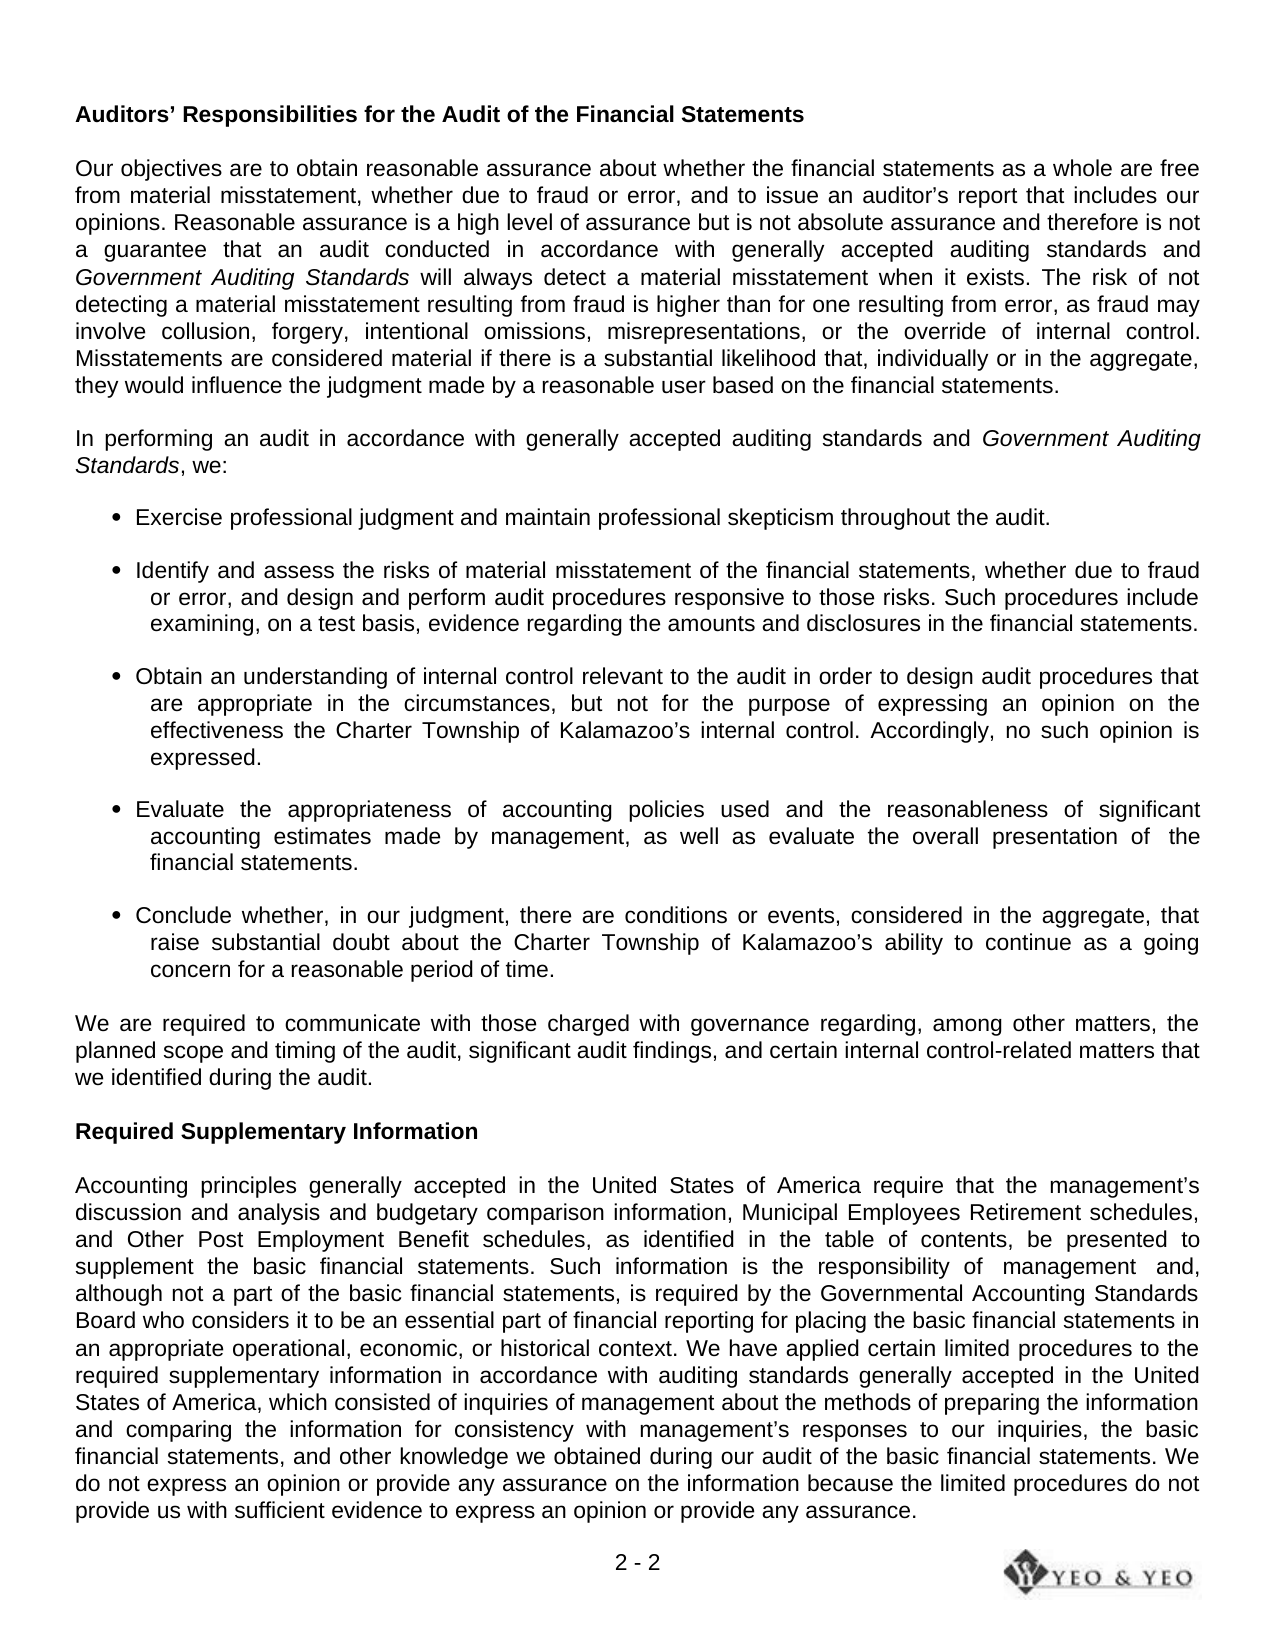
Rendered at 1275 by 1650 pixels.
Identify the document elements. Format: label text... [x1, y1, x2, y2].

text Auditors’ Responsibilities for the Audit of the Financial Statements [75, 101, 1219, 127]
list Obtain an understanding of internal control relevant to the audit in order to design audit procedures that are appropriate in the circumstances, but not for the purpose of expressing an opinion on the effectiveness the Charter Township of Kalamazoo’s internal control. Accordingly, no such opinion is expressed. [112, 663, 1201, 770]
list Exercise professional judgment and maintain professional skepticism throughout the audit. [112, 504, 1219, 531]
text We are required to communicate with those charged with governance regarding, among other matters, the planned scope and timing of the audit, significant audit findings, and certain internal control-related matters that we identified during the audit. [75, 1009, 1201, 1090]
text In performing an audit in accordance with generally accepted auditing standards and Government Auditing Standards, we: [75, 425, 1201, 478]
list Conclude whether, in our judgment, there are conditions or events, considered in the aggregate, that raise substantial doubt about the Charter Township of Kalamazoo’s ability to continue as a going concern for a reasonable period of time. [112, 902, 1200, 982]
text Required Supplementary Information [75, 1118, 1219, 1144]
picture [1003, 1549, 1202, 1600]
text Our objectives are to obtain reasonable assurance about whether the financial statements as a whole are free from material misstatement, whether due to fraud or error, and to issue an auditor’s report that includes our opinions. Reasonable assurance is a high level of assurance but is not absolute assurance and therefore is not a guarantee that an audit conducted in accordance with generally accepted auditing standards and Government Auditing Standards will always detect a material misstatement when it exists. The risk of not detecting a material misstatement resulting from fraud is higher than for one resulting from error, as fraud may involve collusion, forgery, intentional omissions, misrepresentations, or the override of internal control. Misstatements are considered material if there is a substantial likelihood that, individually or in the aggregate, they would influence the judgment made by a reasonable user based on the financial statements. [75, 155, 1201, 398]
list Evaluate the appropriateness of accounting policies used and the reasonableness of significant accounting estimates made by management, as well as evaluate the overall presentation of the financial statements. [112, 796, 1201, 876]
text Accounting principles generally accepted in the United States of America require that the management’s discussion and analysis and budgetary comparison information, Municipal Employees Retirement schedules, and Other Post Employment Benefit schedules, as identified in the table of contents, be presented to supplement the basic financial statements. Such information is the responsibility of management and, although not a part of the basic financial statements, is required by the Governmental Accounting Standards Board who considers it to be an essential part of financial reporting for placing the basic financial statements in an appropriate operational, economic, or historical context. We have applied certain limited procedures to the required supplementary information in accordance with auditing standards generally accepted in the United States of America, which consisted of inquiries of management about the methods of preparing the information and comparing the information for consistency with management’s responses to our inquiries, the basic financial statements, and other knowledge we obtained during our audit of the basic financial statements. We do not express an opinion or provide any assurance on the information because the limited procedures do not provide us with sufficient evidence to express an opinion or provide any assurance. [75, 1172, 1201, 1523]
list Identify and assess the risks of material misstatement of the financial statements, whether due to fraud or error, and design and perform audit procedures responsive to those risks. Such procedures include examining, on a test basis, evidence regarding the amounts and disclosures in the financial statements. [112, 557, 1200, 637]
